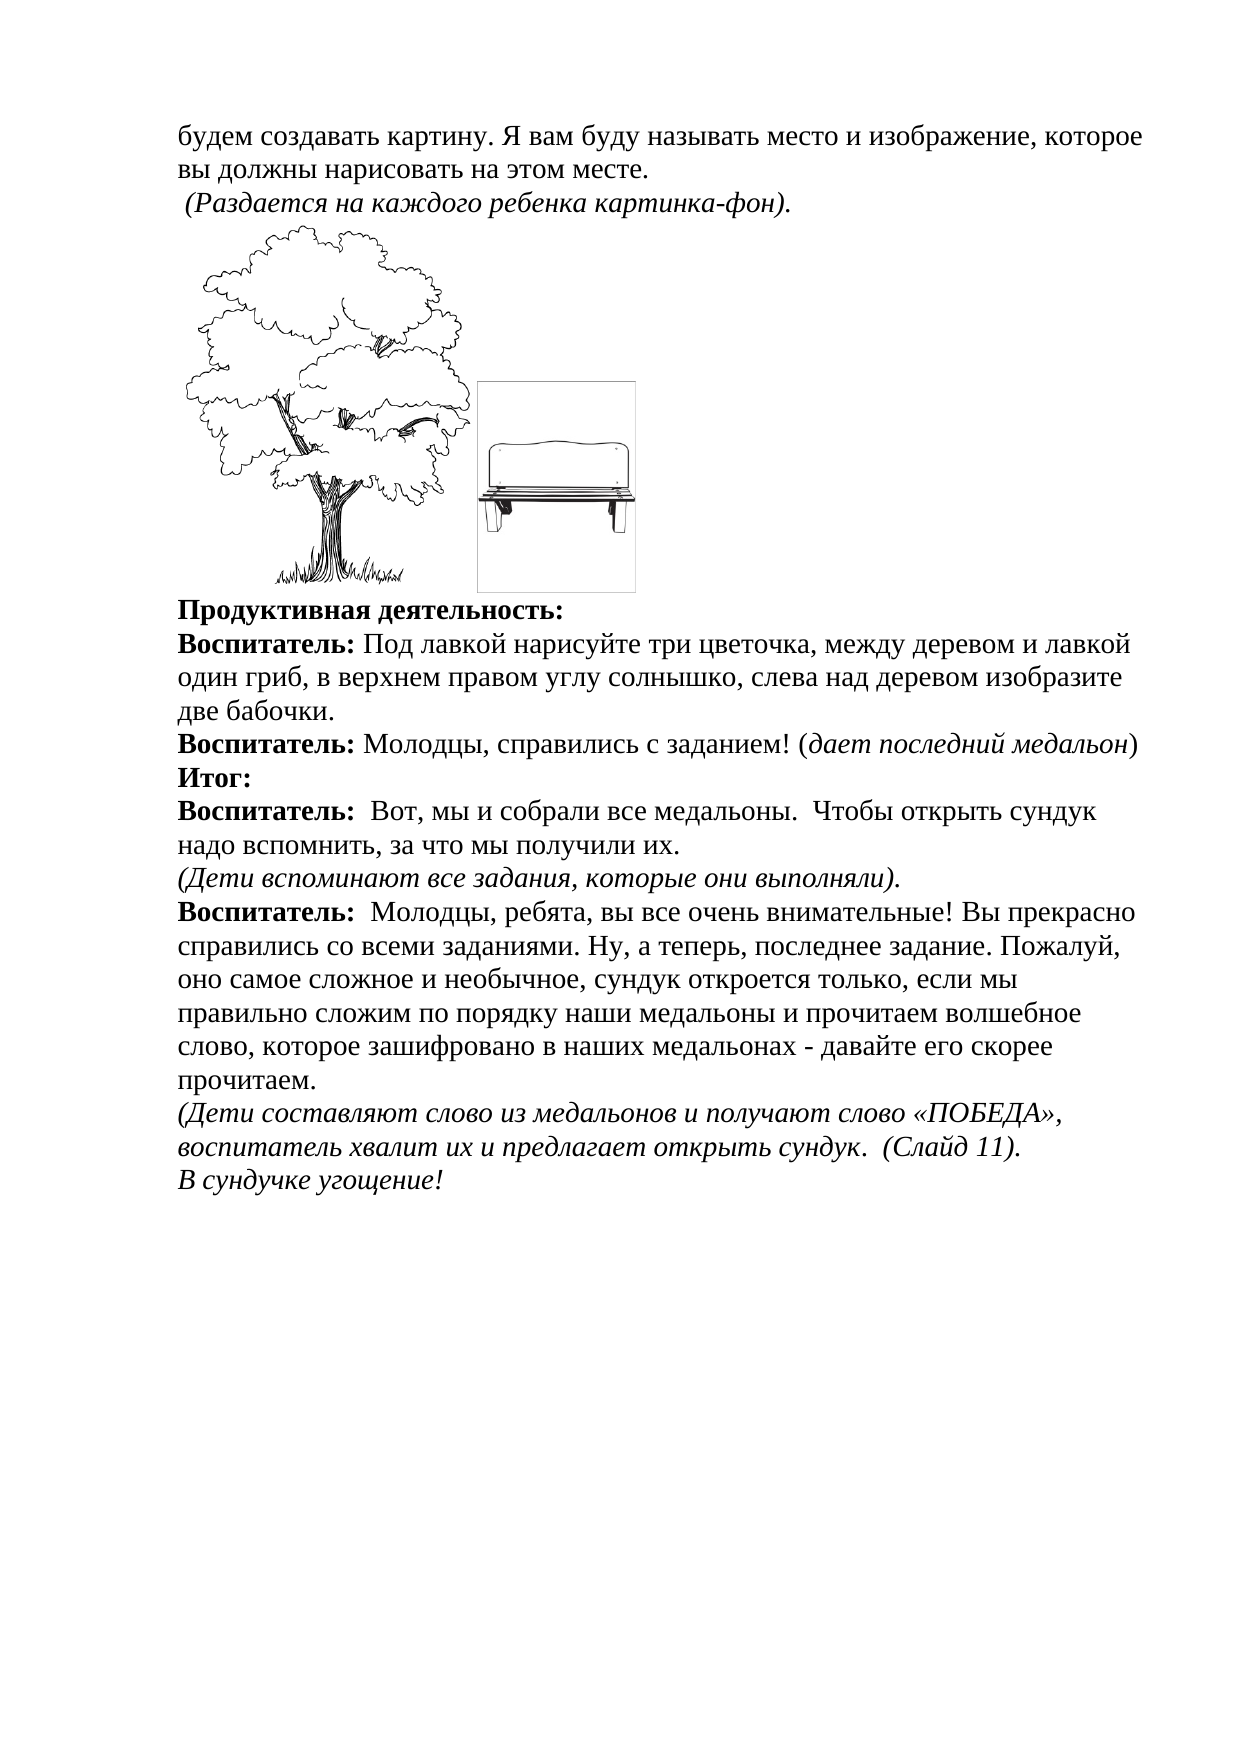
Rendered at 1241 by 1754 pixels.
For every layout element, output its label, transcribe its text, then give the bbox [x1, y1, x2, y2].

text Продуктивная деятельность: [177, 592, 1152, 626]
text В сундучке угощение! [177, 1162, 1152, 1196]
text (Раздается на каждого ребенка картинка-фон). [177, 185, 1152, 219]
text (Дети вспоминают все задания, которые они выполняли). Воспитатель: Молодцы, ребята, вы все очень внимательные! Вы прекрасно справились со всеми заданиями. Ну, а теперь, последнее задание. Пожалуй, оно самое сложное и необычное, сундук откроется только, если мы правильно сложим по порядку наши медальоны и прочитаем волшебное слово, которое зашифровано в наших медальонах - давайте его скорее прочитаем. (Дети составляют слово из медальонов и получают слово «ПОБЕДА», воспитатель хвалит их и предлагает открыть сундук. (Слайд 11). [177, 861, 1152, 1162]
text Воспитатель: Под лавкой нарисуйте три цветочка, между деревом и лавкой один гриб, в верхнем правом углу солнышко, слева над деревом изобразите две бабочки. [177, 626, 1152, 726]
picture [177, 218, 636, 593]
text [177, 118, 1152, 185]
text Воспитатель: Молодцы, справились с заданием! (дает последний медальон) [177, 726, 1152, 760]
text Итог: Воспитатель: Вот, мы и собрали все медальоны. Чтобы открыть сундук надо вспомнить, за что мы получили их. [177, 760, 1152, 861]
